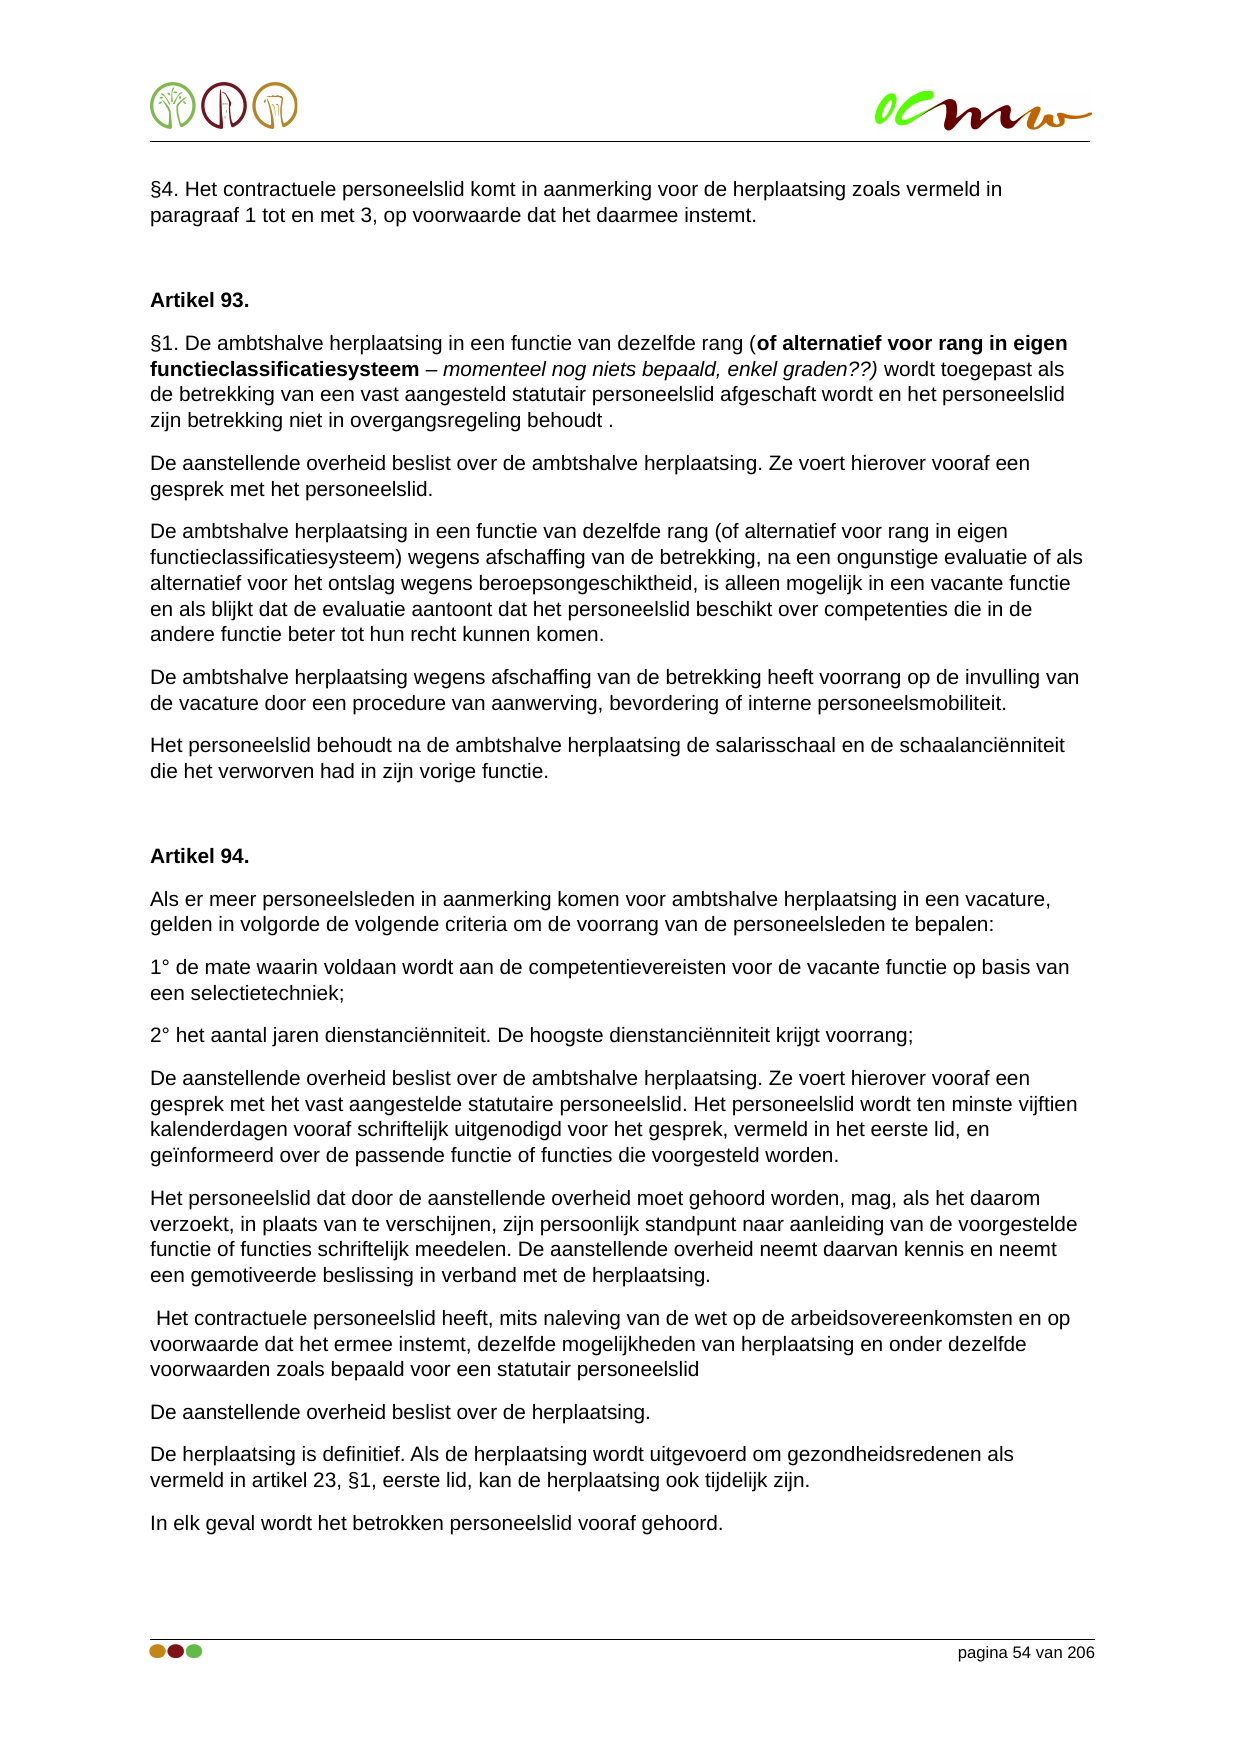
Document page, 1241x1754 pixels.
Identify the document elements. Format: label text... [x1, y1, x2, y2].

text In elk geval wordt het betrokken personeelslid vooraf gehoord. [150, 1511, 1090, 1534]
picture [150, 1645, 202, 1658]
text De aanstellende overheid beslist over de ambtshalve herplaatsing. Ze voert hierover vooraf een gesprek met het vast aangestelde statutaire personeelslid. Het personeelslid wordt ten minste vijftien kalenderdagen vooraf schriftelijk uitgenodigd voor het gesprek, vermeld in het eerste lid, en geïnformeerd over de passende functie of functies die voorgesteld worden. [150, 1066, 1090, 1167]
text De ambtshalve herplaatsing in een functie van dezelfde rang (of alternatief voor rang in eigen functieclassificatiesysteem) wegens afschaffing van de betrekking, na een ongunstige evaluatie of als alternatief voor het ontslag wegens beroepsongeschiktheid, is alleen mogelijk in een vacante functie en als blijkt dat de evaluatie aantoont dat het personeelslid beschikt over competenties die in de andere functie beter tot hun recht kunnen komen. [150, 519, 1090, 646]
text De herplaatsing is definitief. Als de herplaatsing wordt uitgevoerd om gezondheidsredenen als vermeld in artikel 23, §1, eerste lid, kan de herplaatsing ook tijdelijk zijn. [150, 1442, 1090, 1492]
text Het contractuele personeelslid heeft, mits naleving van de wet op de arbeidsovereenkomsten en op voorwaarde dat het ermee instemt, dezelfde mogelijkheden van herplaatsing en onder dezelfde voorwaarden zoals bepaald voor een statutair personeelslid [150, 1306, 1090, 1381]
text §1. De ambtshalve herplaatsing in een functie van dezelfde rang (of alternatief voor rang in eigen functieclassificatiesysteem – momenteel nog niets bepaald, enkel graden??) wordt toegepast als de betrekking van een vast aangesteld statutair personeelslid afgeschaft wordt en het personeelslid zijn betrekking niet in overgangsregeling behoudt . [150, 331, 1090, 432]
text 2° het aantal jaren dienstanciënniteit. De hoogste dienstanciënniteit krijgt voorrang; [150, 1023, 1090, 1047]
picture [875, 91, 1093, 133]
text Het personeelslid behoudt na de ambtshalve herplaatsing de salarisschaal en de schaalanciënniteit die het verworven had in zijn vorige functie. [150, 733, 1090, 783]
text Artikel 93. [150, 288, 1090, 312]
picture [150, 82, 298, 129]
text De aanstellende overheid beslist over de herplaatsing. [150, 1400, 1090, 1424]
text Het personeelslid dat door de aanstellende overheid moet gehoord worden, mag, als het daarom verzoekt, in plaats van te verschijnen, zijn persoonlijk standpunt naar aanleiding van de voorgestelde functie of functies schriftelijk meedelen. De aanstellende overheid neemt daarvan kennis en neemt een gemotiveerde beslissing in verband met de herplaatsing. [150, 1186, 1090, 1287]
text §4. Het contractuele personeelslid komt in aanmerking voor de herplaatsing zoals vermeld in paragraaf 1 tot en met 3, op voorwaarde dat het daarmee instemt. [150, 177, 1090, 227]
text De ambtshalve herplaatsing wegens afschaffing van de betrekking heeft voorrang op de invulling van de vacature door een procedure van aanwerving, bevordering of interne personeelsmobiliteit. [150, 665, 1090, 714]
text Als er meer personeelsleden in aanmerking komen voor ambtshalve herplaatsing in een vacature, gelden in volgorde de volgende criteria om de voorrang van de personeelsleden te bepalen: [150, 886, 1090, 936]
text De aanstellende overheid beslist over de ambtshalve herplaatsing. Ze voert hierover vooraf een gesprek met het personeelslid. [150, 451, 1090, 500]
text 1° de mate waarin voldaan wordt aan de competentievereisten voor de vacante functie op basis van een selectietechniek; [150, 955, 1090, 1004]
text Artikel 94. [150, 844, 1090, 868]
